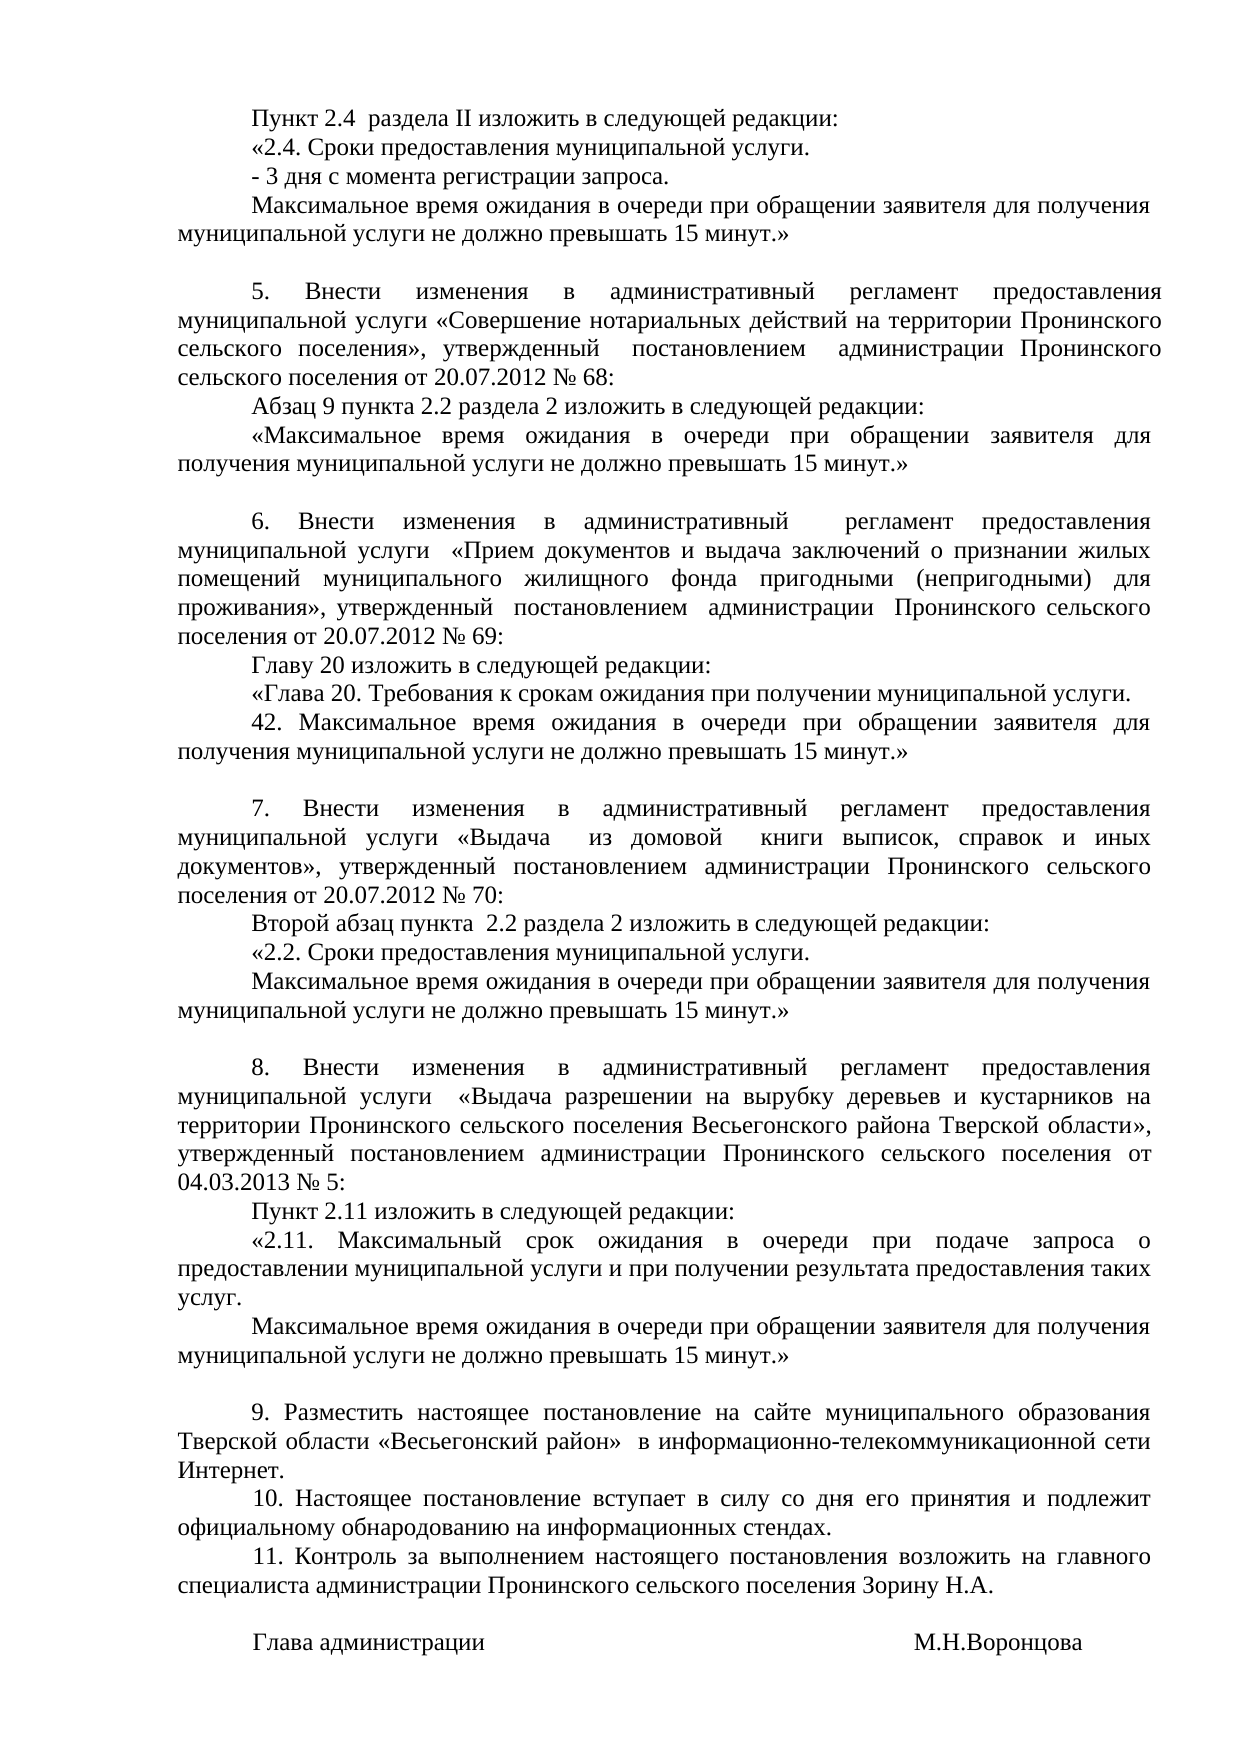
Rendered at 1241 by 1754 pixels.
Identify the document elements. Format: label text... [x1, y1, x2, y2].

text 6. Внести изменения в административный регламент предоставления муниципальной услуги «Прием документов и выдача заключений о признании жилых помещений муниципального жилищного фонда пригодными (непригодными) для проживания», утвержденный постановлением администрации Пронинского сельского поселения от 20.07.2012 № 69: [177, 506, 1152, 650]
text - 3 дня с момента регистрации запроса. [177, 161, 1152, 190]
text «2.2. Сроки предоставления муниципальной услуги. [177, 937, 1152, 966]
text «2.11. Максимальный срок ожидания в очереди при подаче запроса о предоставлении муниципальной услуги и при получении результата предоставления таких услуг. [177, 1225, 1152, 1311]
text 11. Контроль за выполнением настоящего постановления возложить на главного специалиста администрации Пронинского сельского поселения Зорину Н.А. [177, 1541, 1152, 1598]
text 5. Внести изменения в административный регламент предоставления муниципальной услуги «Совершение нотариальных действий на территории Пронинского сельского поселения», утвержденный постановлением администрации Пронинского сельского поселения от 20.07.2012 № 68: [177, 276, 1163, 391]
text «2.4. Сроки предоставления муниципальной услуги. [177, 132, 1152, 161]
text Максимальное время ожидания в очереди при обращении заявителя для получения муниципальной услуги не должно превышать 15 минут.» [177, 1311, 1152, 1368]
text 7. Внести изменения в административный регламент предоставления муниципальной услуги «Выдача из домовой книги выписок, справок и иных документов», утвержденный постановлением администрации Пронинского сельского поселения от 20.07.2012 № 70: [177, 793, 1152, 908]
text 10. Настоящее постановление вступает в силу со дня его принятия и подлежит официальному обнародованию на информационных стендах. [177, 1483, 1152, 1541]
text 42. Максимальное время ожидания в очереди при обращении заявителя для получения муниципальной услуги не должно превышать 15 минут.» [177, 707, 1152, 765]
text «Глава 20. Требования к срокам ожидания при получении муниципальной услуги. [177, 678, 1152, 707]
text Пункт 2.4 раздела II изложить в следующей редакции: [177, 103, 1152, 132]
text Второй абзац пункта 2.2 раздела 2 изложить в следующей редакции: [177, 908, 1152, 937]
text Максимальное время ожидания в очереди при обращении заявителя для получения муниципальной услуги не должно превышать 15 минут.» [177, 966, 1152, 1023]
text «Максимальное время ожидания в очереди при обращении заявителя для получения муниципальной услуги не должно превышать 15 минут.» [177, 420, 1152, 477]
text Пункт 2.11 изложить в следующей редакции: [177, 1196, 1152, 1225]
text Глава администрации М.Н.Воронцова [177, 1627, 1152, 1656]
text 9. Разместить настоящее постановление на сайте муниципального образования Тверской области «Весьегонский район» в информационно-телекоммуникационной сети Интернет. [177, 1397, 1152, 1483]
text 8. Внести изменения в административный регламент предоставления муниципальной услуги «Выдача разрешении на вырубку деревьев и кустарников на территории Пронинского сельского поселения Весьегонского района Тверской области», утвержденный постановлением администрации Пронинского сельского поселения от 04.03.2013 № 5: [177, 1052, 1152, 1196]
text Абзац 9 пункта 2.2 раздела 2 изложить в следующей редакции: [177, 391, 1152, 420]
text Главу 20 изложить в следующей редакции: [177, 650, 1152, 678]
text Максимальное время ожидания в очереди при обращении заявителя для получения муниципальной услуги не должно превышать 15 минут.» [177, 190, 1152, 247]
